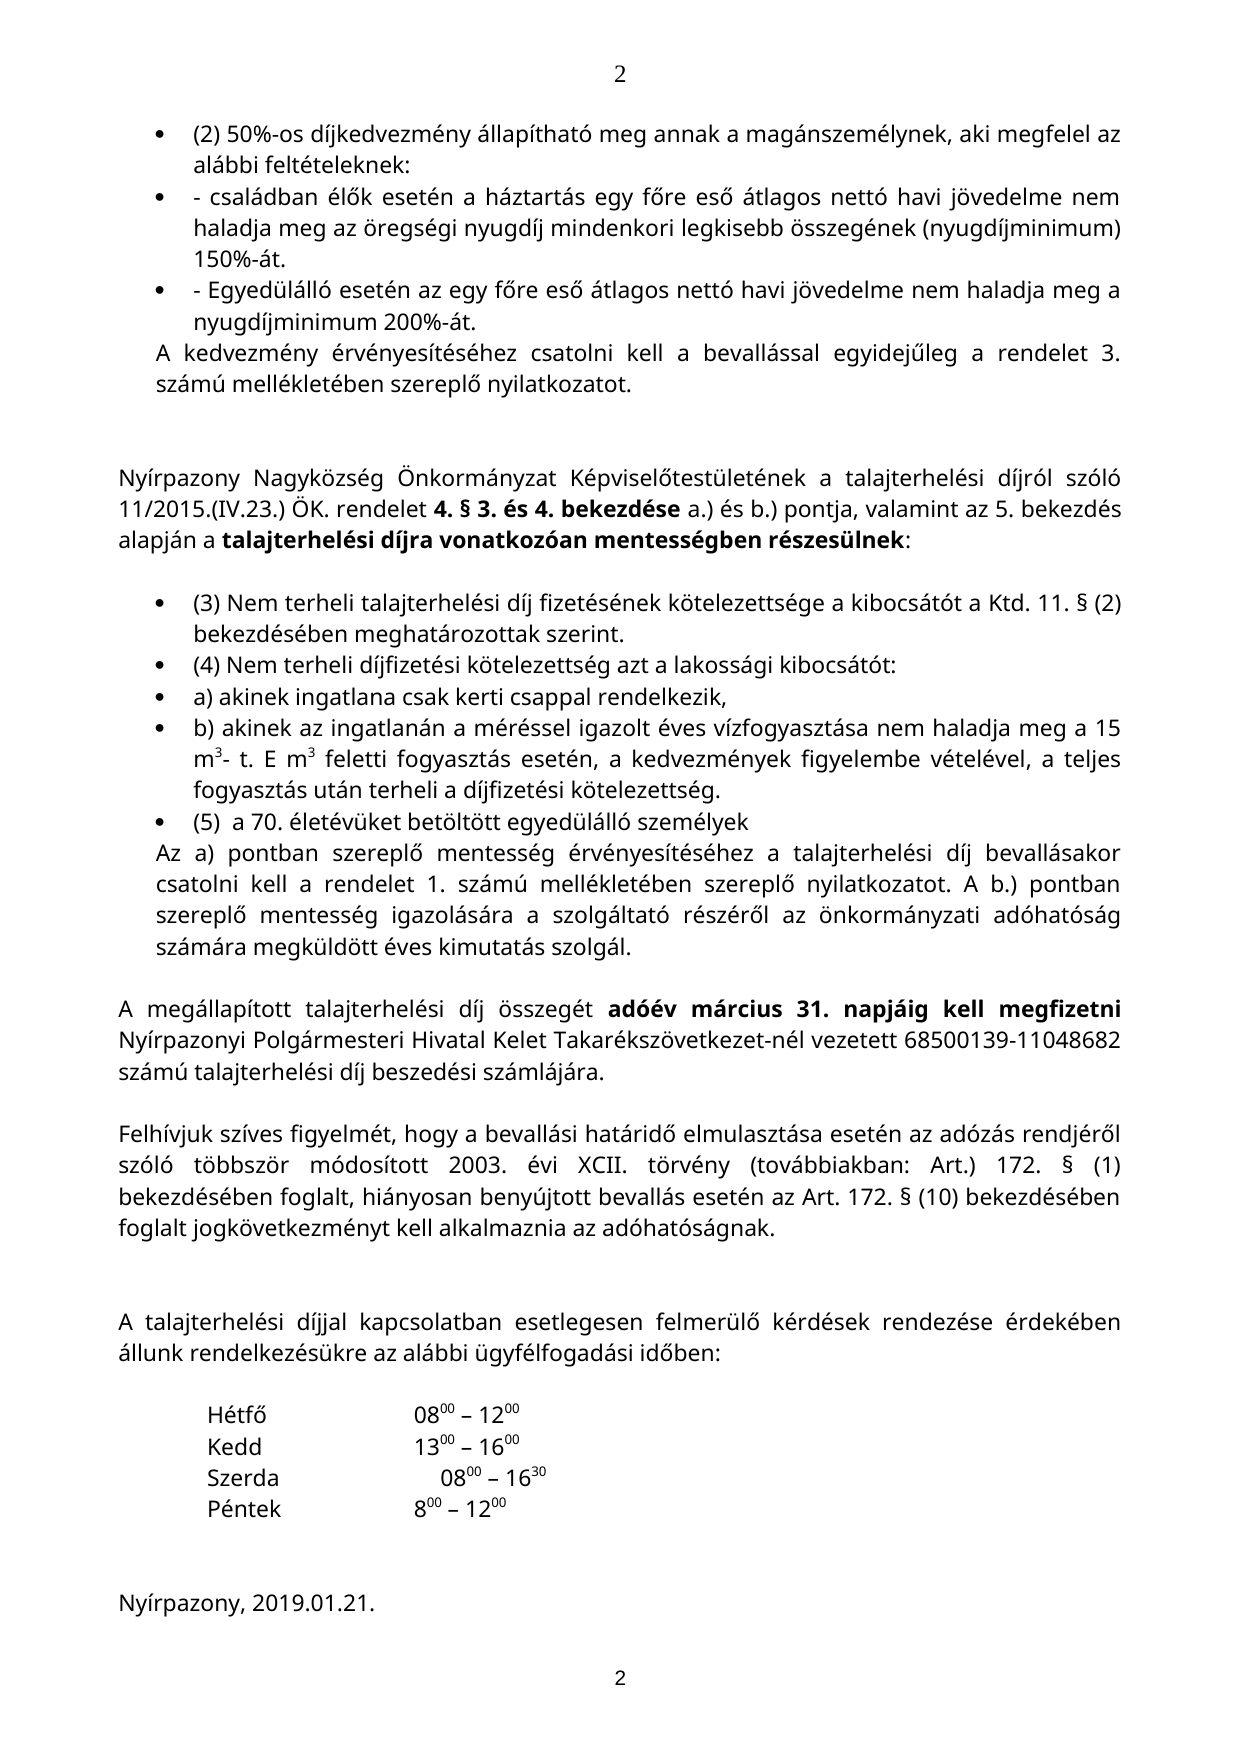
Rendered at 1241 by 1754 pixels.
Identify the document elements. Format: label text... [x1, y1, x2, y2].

text A megállapított talajterhelési díj összegét adóév március 31. napjáig kell megfizetni Nyírpazonyi Polgármesteri Hivatal Kelet Takarékszövetkezet-nél vezetett 68500139-11048682 számú talajterhelési díj beszedési számlájára. [118, 993, 1122, 1087]
list - családban élők esetén a háztartás egy főre eső átlagos nettó havi jövedelme nem haladja meg az öregségi nyugdíj mindenkori legkisebb összegének (nyugdíjminimum) 150%-át. [156, 181, 1122, 274]
list (2) 50%-os díjkedvezmény állapítható meg annak a magánszemélynek, aki megfelel az alábbi feltételeknek: [156, 118, 1122, 181]
text Nyírpazony, 2019.01.21. [118, 1587, 1122, 1618]
list a) akinek ingatlana csak kerti csappal rendelkezik, [156, 681, 1122, 712]
list b) akinek az ingatlanán a méréssel igazolt éves vízfogyasztása nem haladja meg a 15 m3- t. E m3 feletti fogyasztás esetén, a kedvezmények figyelembe vételével, a teljes fogyasztás után terheli a díjfizetési kötelezettség. [156, 712, 1122, 806]
list - Egyedülálló esetén az egy főre eső átlagos nettó havi jövedelme nem haladja meg a nyugdíjminimum 200%-át. [156, 274, 1122, 337]
text Péntek 800 – 1200 [118, 1493, 1122, 1524]
text Hétfő 0800 – 1200 [118, 1399, 1122, 1431]
text Nyírpazony Nagyközség Önkormányzat Képviselőtestületének a talajterhelési díjról szóló 11/2015.(IV.23.) ÖK. rendelet 4. § 3. és 4. bekezdése a.) és b.) pontja, valamint az 5. bekezdés alapján a talajterhelési díjra vonatkozóan mentességben részesülnek: [118, 462, 1122, 556]
text A talajterhelési díjjal kapcsolatban esetlegesen felmerülő kérdések rendezése érdekében állunk rendelkezésükre az alábbi ügyfélfogadási időben: [118, 1306, 1122, 1368]
text Az a) pontban szereplő mentesség érvényesítéséhez a talajterhelési díj bevallásakor csatolni kell a rendelet 1. számú mellékletében szereplő nyilatkozatot. A b.) pontban szereplő mentesség igazolására a szolgáltató részéről az önkormányzati adóhatóság számára megküldött éves kimutatás szolgál. [156, 837, 1122, 962]
list (5) a 70. életévüket betöltött egyedülálló személyek [156, 806, 1122, 837]
text Felhívjuk szíves figyelmét, hogy a bevallási határidő elmulasztása esetén az adózás rendjéről szóló többször módosított 2003. évi XCII. törvény (továbbiakban: Art.) 172. § (1) bekezdésében foglalt, hiányosan benyújtott bevallás esetén az Art. 172. § (10) bekezdésében foglalt jogkövetkezményt kell alkalmaznia az adóhatóságnak. [118, 1118, 1122, 1243]
text A kedvezmény érvényesítéséhez csatolni kell a bevallással egyidejűleg a rendelet 3. számú mellékletében szereplő nyilatkozatot. [156, 337, 1122, 399]
list (4) Nem terheli díjfizetési kötelezettség azt a lakossági kibocsátót: [156, 649, 1122, 681]
list (3) Nem terheli talajterhelési díj fizetésének kötelezettsége a kibocsátót a Ktd. 11. § (2) bekezdésében meghatározottak szerint. [156, 587, 1122, 649]
text Kedd 1300 – 1600 [118, 1431, 1122, 1462]
text Szerda 0800 – 1630 [118, 1462, 1122, 1493]
